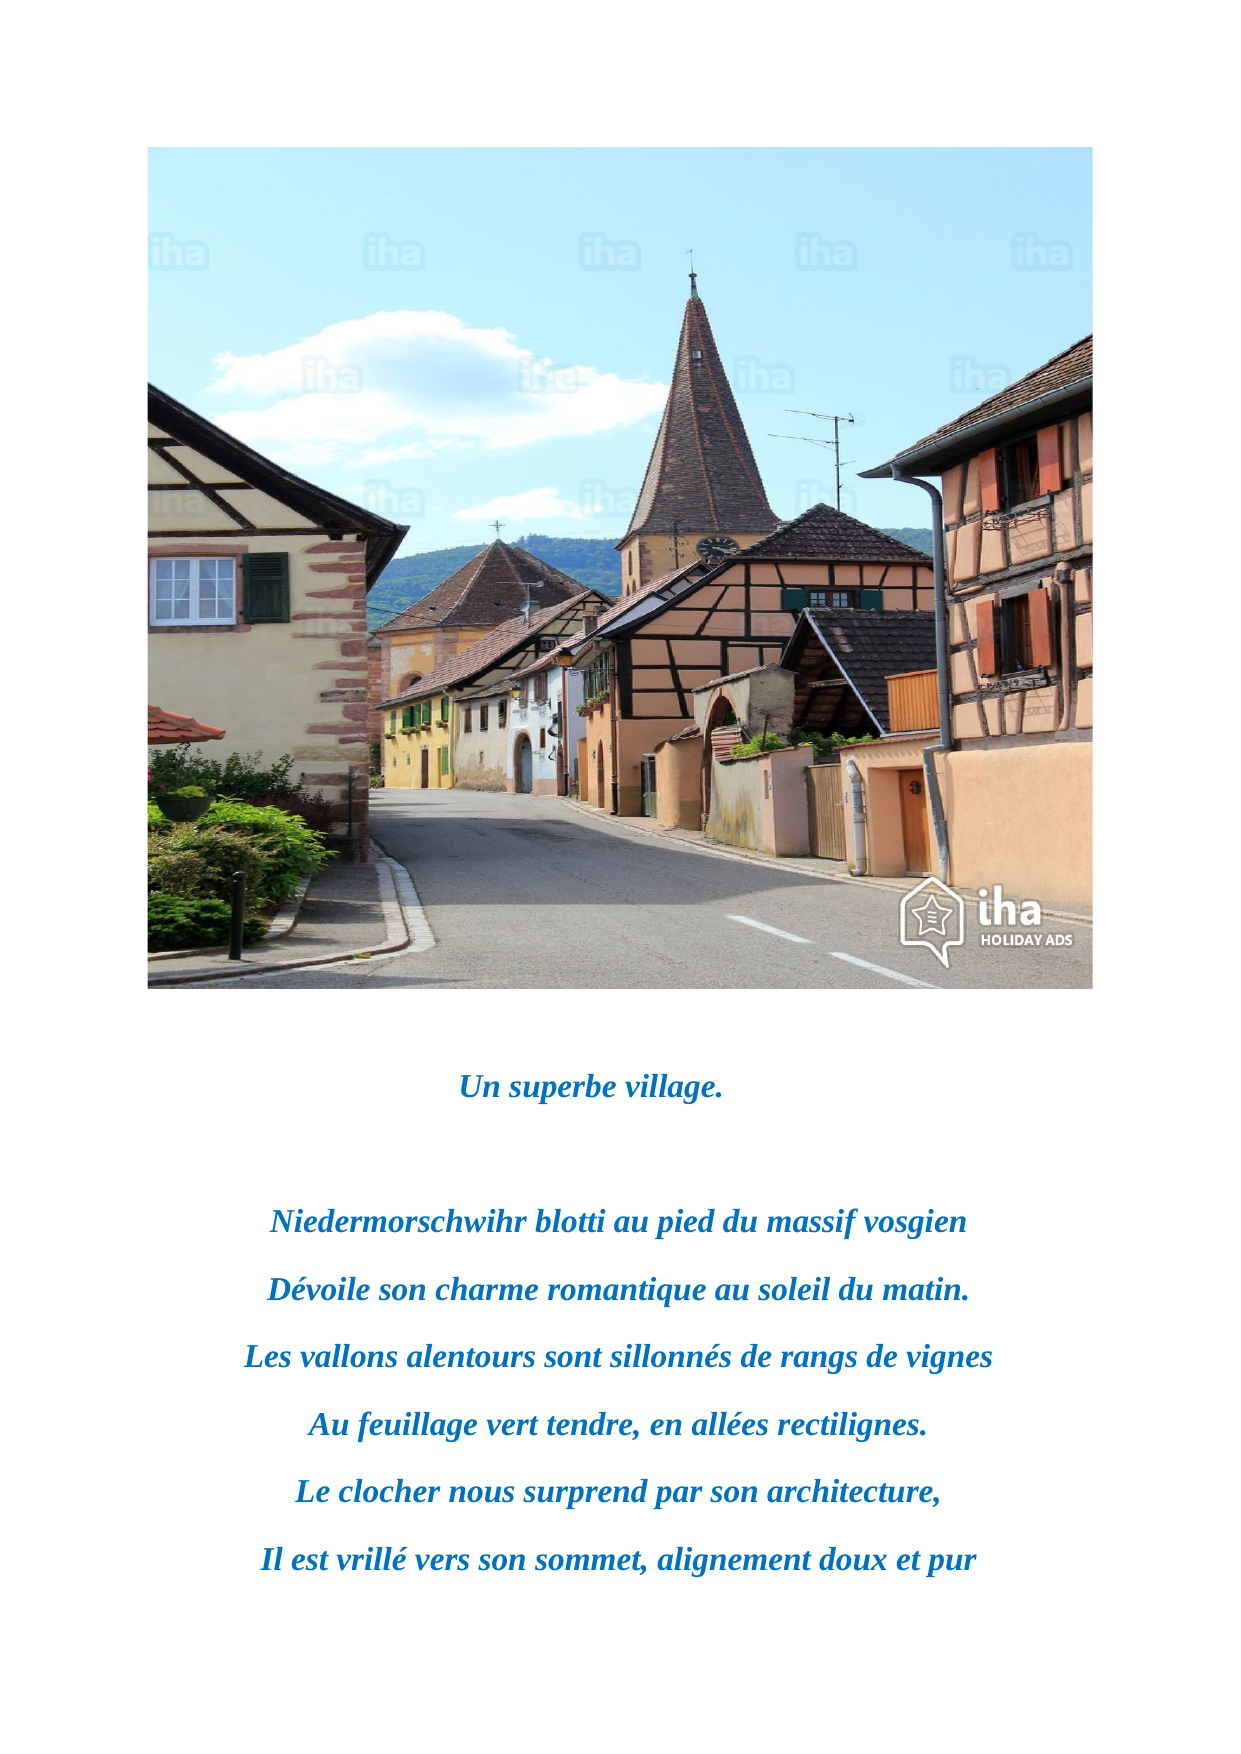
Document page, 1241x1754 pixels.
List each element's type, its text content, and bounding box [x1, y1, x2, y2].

text Au feuillage vert tendre, en allées rectilignes. [148, 1404, 1093, 1442]
text Il est vrillé vers son sommet, alignement doux et pur [148, 1539, 1093, 1577]
text Les vallons alentours sont sillonnés de rangs de vignes [148, 1336, 1093, 1375]
picture [147, 147, 1093, 989]
text Le clocher nous surprend par son architecture, [148, 1471, 1093, 1510]
text Un superbe village. [148, 1066, 1093, 1105]
text Dévoile son charme romantique au soleil du matin. [148, 1269, 1093, 1307]
text Niedermorschwihr blotti au pied du massif vosgien [148, 1201, 1093, 1240]
